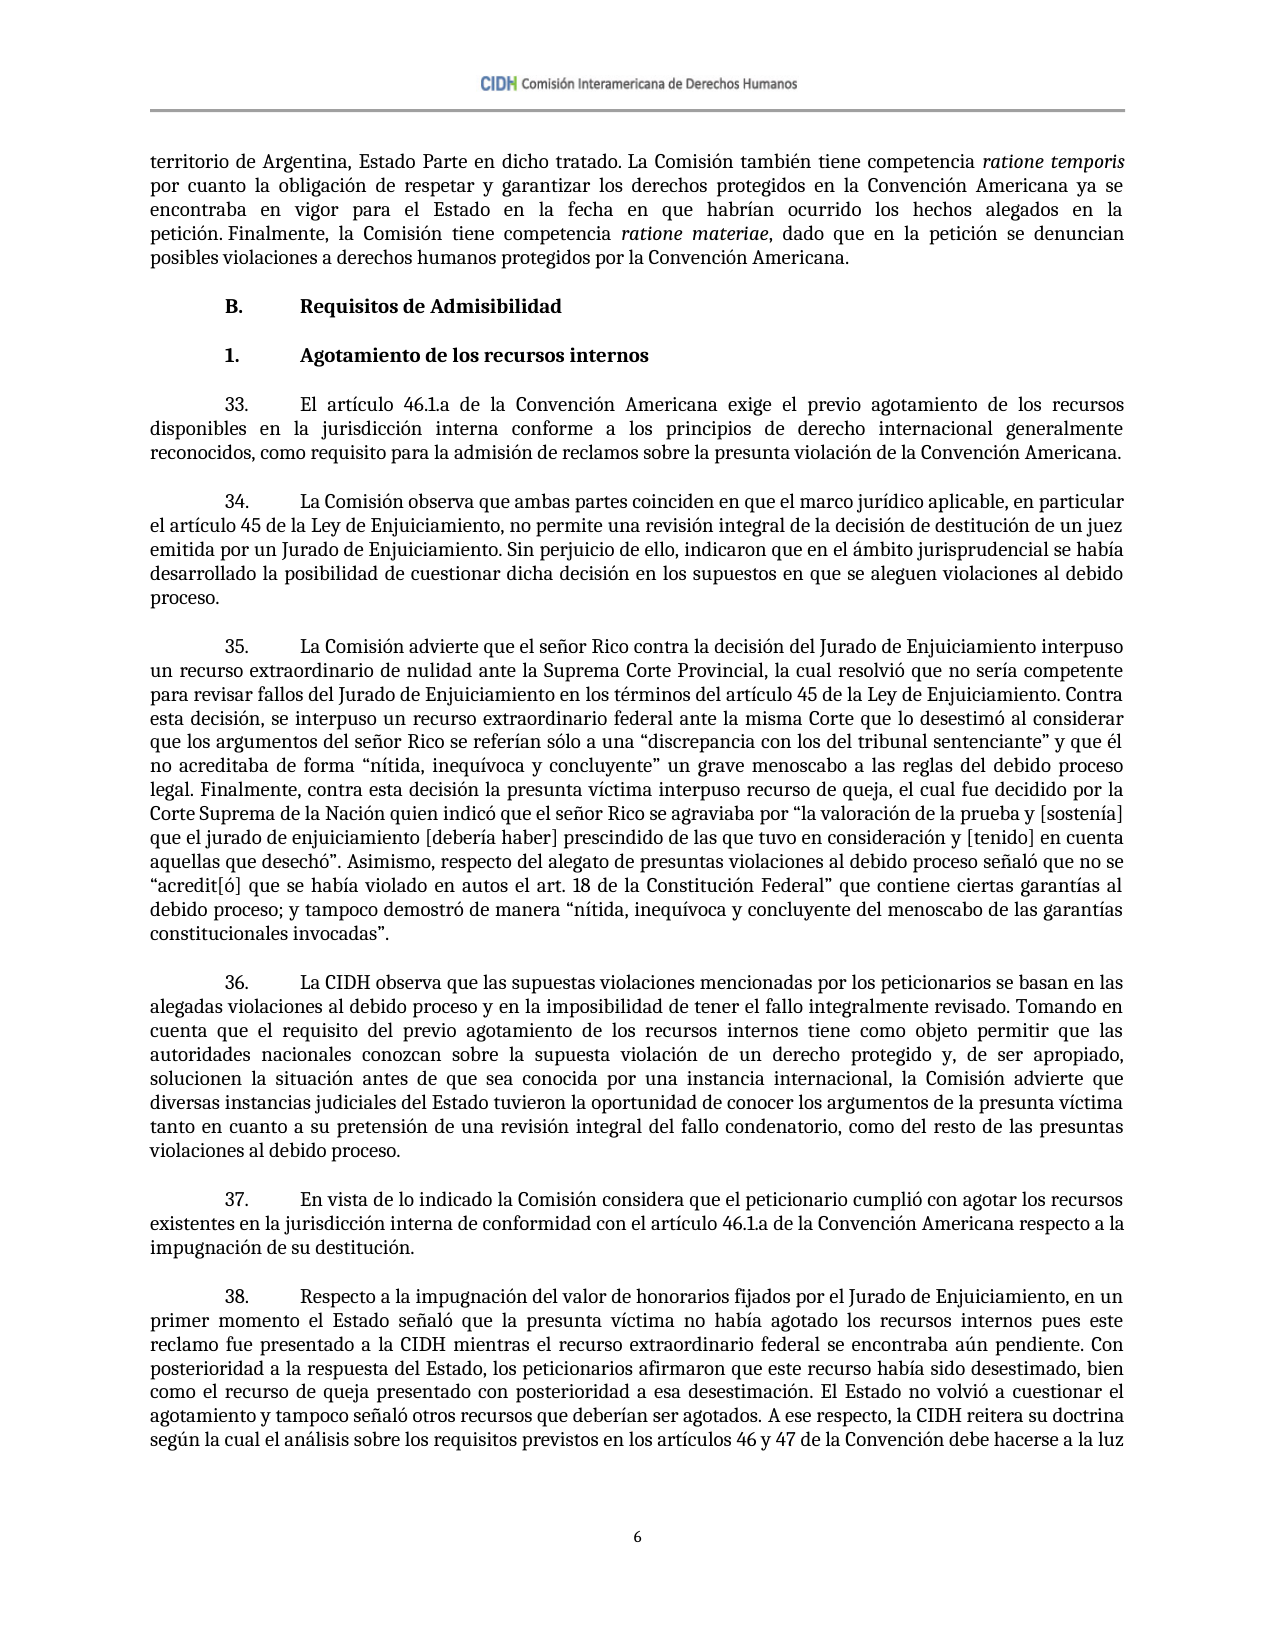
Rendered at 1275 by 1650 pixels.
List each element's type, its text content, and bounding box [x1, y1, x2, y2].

list El artículo 46.1.a de la Convención Americana exige el previo agotamiento de los recursos disponibles en la jurisdicción interna conforme a los principios de derecho internacional generalmente reconocidos, como requisito para la admisión de reclamos sobre la presunta violación de la Convención Americana. [150, 393, 1125, 464]
list Requisitos de Admisibilidad [225, 295, 1125, 319]
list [150, 1284, 1125, 1452]
list La Comisión observa que ambas partes coinciden en que el marco jurídico aplicable, en particular el artículo 45 de la Ley de Enjuiciamiento, no permite una revisión integral de la decisión de destitución de un juez emitida por un Jurado de Enjuiciamiento. Sin perjuicio de ello, indicaron que en el ámbito jurisprudencial se había desarrollado la posibilidad de cuestionar dicha decisión en los supuestos en que se aleguen violaciones al debido proceso. [150, 489, 1125, 609]
text 1. Agotamiento de los recursos internos [150, 344, 1125, 368]
list La Comisión advierte que el señor Rico contra la decisión del Jurado de Enjuiciamiento interpuso un recurso extraordinario de nulidad ante la Suprema Corte Provincial, la cual resolvió que no sería competente para revisar fallos del Jurado de Enjuiciamiento en los términos del artículo 45 de la Ley de Enjuiciamiento. Contra esta decisión, se interpuso un recurso extraordinario federal ante la misma Corte que lo desestimó al considerar que los argumentos del señor Rico se referían sólo a una “discrepancia con los del tribunal sentenciante” y que él no acreditaba de forma “nítida, inequívoca y concluyente” un grave menoscabo a las reglas del debido proceso legal. Finalmente, contra esta decisión la presunta víctima interpuso recurso de queja, el cual fue decidido por la Corte Suprema de la Nación quien indicó que el señor Rico se agraviaba por “la valoración de la prueba y [sostenía] que el jurado de enjuiciamiento [debería haber] prescindido de las que tuvo en consideración y [tenido] en cuenta aquellas que desechó”. Asimismo, respecto del alegato de presuntas violaciones al debido proceso señaló que no se “acredit[ó] que se había violado en autos el art. 18 de la Constitución Federal” que contiene ciertas garantías al debido proceso; y tampoco demostró de manera “nítida, inequívoca y concluyente del menoscabo de las garantías constitucionales invocadas”. [150, 634, 1125, 946]
list En vista de lo indicado la Comisión considera que el peticionario cumplió con agotar los recursos existentes en la jurisdicción interna de conformidad con el artículo 46.1.a de la Convención Americana respecto a la impugnación de su destitución. [150, 1187, 1125, 1259]
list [150, 150, 1125, 270]
picture [475, 75, 800, 93]
list La CIDH observa que las supuestas violaciones mencionadas por los peticionarios se basan en las alegadas violaciones al debido proceso y en la imposibilidad de tener el fallo integralmente revisado. Tomando en cuenta que el requisito del previo agotamiento de los recursos internos tiene como objeto permitir que las autoridades nacionales conozcan sobre la supuesta violación de un derecho protegido y, de ser apropiado, solucionen la situación antes de que sea conocida por una instancia internacional, la Comisión advierte que diversas instancias judiciales del Estado tuvieron la oportunidad de conocer los argumentos de la presunta víctima tanto en cuanto a su pretensión de una revisión integral del fallo condenatorio, como del resto de las presuntas violaciones al debido proceso. [150, 971, 1125, 1162]
